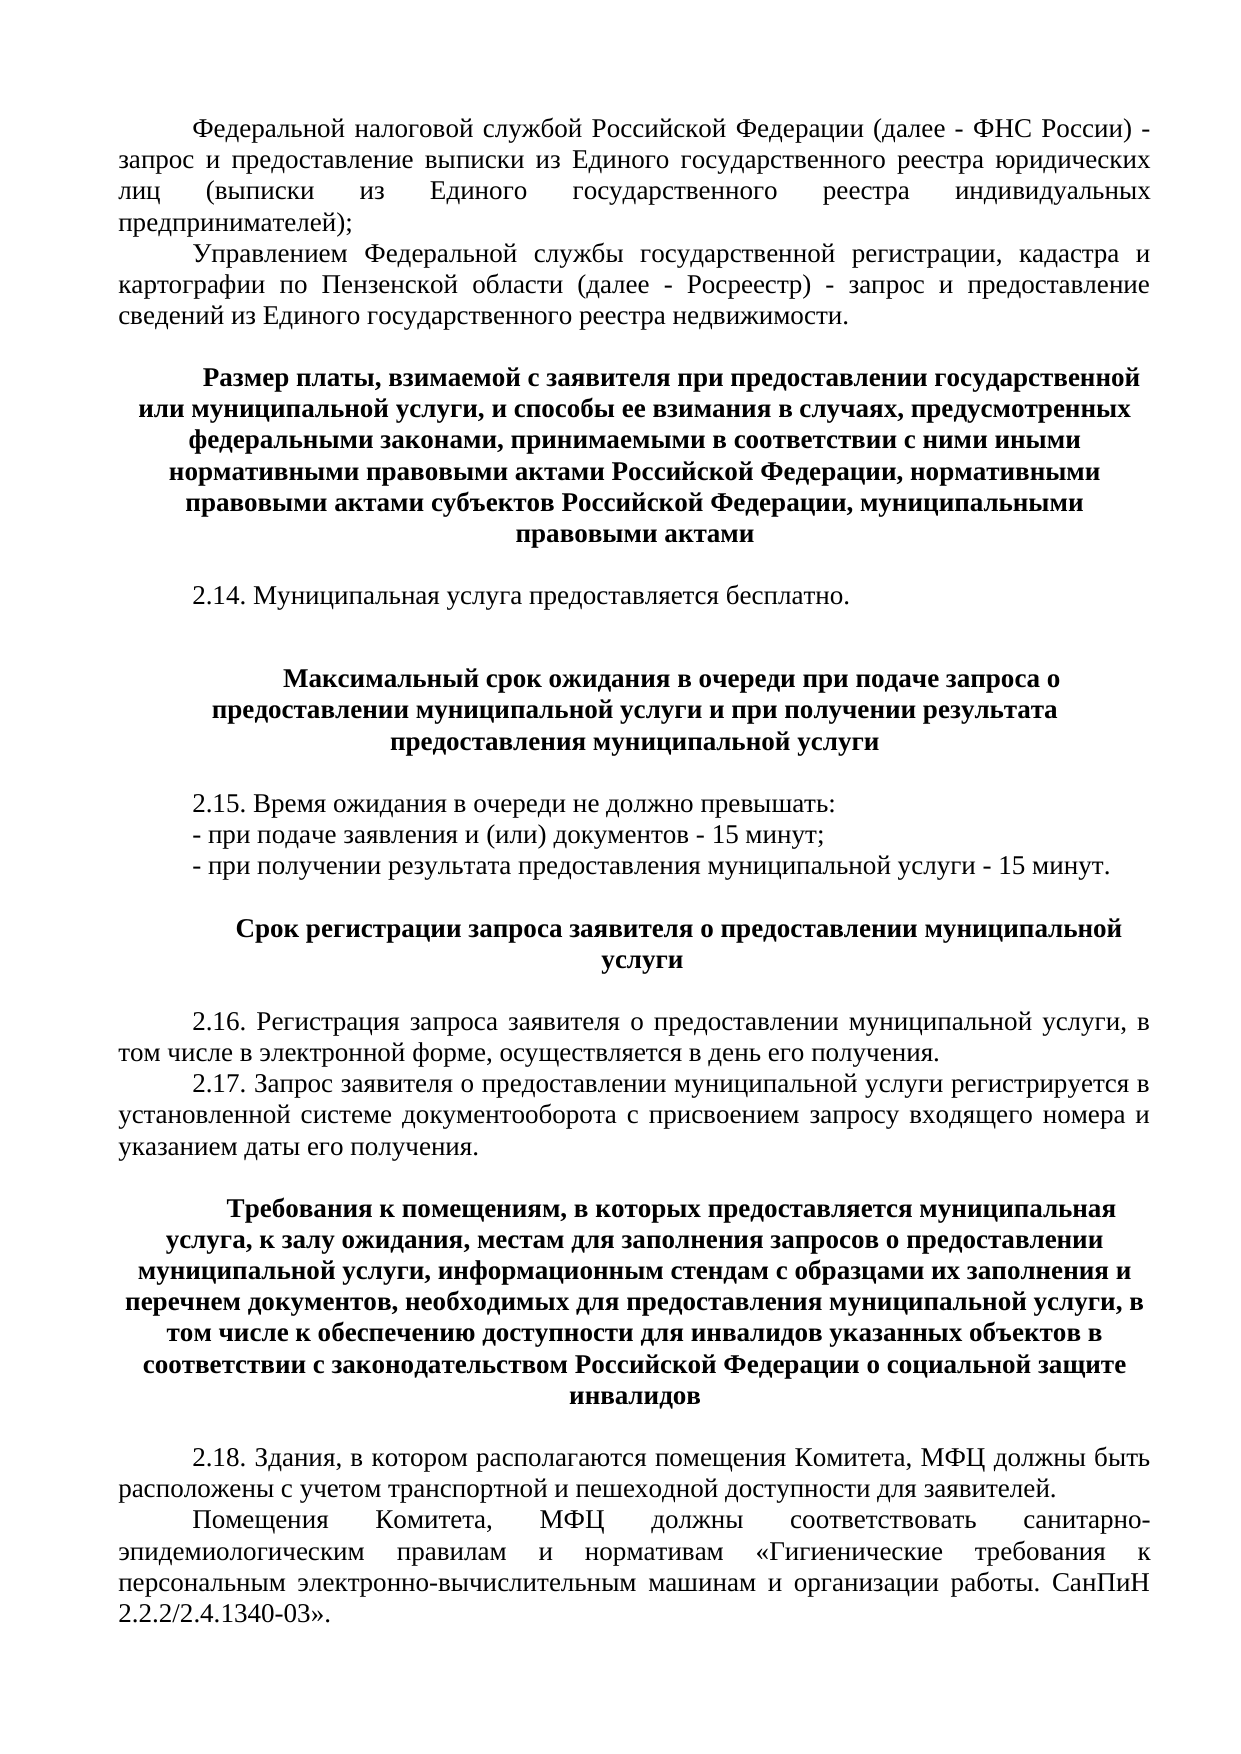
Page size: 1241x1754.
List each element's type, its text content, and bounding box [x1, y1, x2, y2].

text 2.17. Запрос заявителя о предоставлении муниципальной услуги регистрируется в установленной системе документооборота с присвоением запросу входящего номера и указанием даты его получения. [118, 1067, 1152, 1161]
text Максимальный срок ожидания в очереди при подаче запроса о предоставлении муниципальной услуги и при получении результата предоставления муниципальной услуги [118, 662, 1152, 756]
text 2.16. Регистрация запроса заявителя о предоставлении муниципальной услуги, в том числе в электронной форме, осуществляется в день его получения. [118, 1005, 1152, 1067]
text 2.15. Время ожидания в очереди не должно превышать: [118, 787, 1152, 818]
text Помещения Комитета, МФЦ должны соответствовать санитарно-эпидемиологическим правилам и нормативам «Гигиенические требования к персональным электронно-вычислительным машинам и организации работы. СанПиН 2.2.2/2.4.1340-03». [118, 1503, 1152, 1628]
text 2.18. Здания, в котором располагаются помещения Комитета, МФЦ должны быть расположены с учетом транспортной и пешеходной доступности для заявителей. [118, 1441, 1152, 1503]
text 2.14. Муниципальная услуга предоставляется бесплатно. [118, 579, 1152, 611]
text - при подаче заявления и (или) документов - 15 минут; [118, 818, 1152, 849]
text Управлением Федеральной службы государственной регистрации, кадастра и картографии по Пензенской области (далее - Росреестр) - запрос и предоставление сведений из Единого государственного реестра недвижимости. [118, 237, 1152, 330]
text - при получении результата предоставления муниципальной услуги - 15 минут. [118, 849, 1152, 881]
text Размер платы, взимаемой с заявителя при предоставлении государственной или муниципальной услуги, и способы ее взимания в случаях, предусмотренных федеральными законами, принимаемыми в соответствии с ними иными нормативными правовыми актами Российской Федерации, нормативными правовыми актами субъектов Российской Федерации, муниципальными правовыми актами [118, 361, 1152, 548]
text Срок регистрации запроса заявителя о предоставлении муниципальной услуги [118, 912, 1166, 974]
text Требования к помещениям, в которых предоставляется муниципальная услуга, к залу ожидания, местам для заполнения запросов о предоставлении муниципальной услуги, информационным стендам с образцами их заполнения и перечнем документов, необходимых для предоставления муниципальной услуги, в том числе к обеспечению доступности для инвалидов указанных объектов в соответствии с законодательством Российской Федерации о социальной защите инвалидов [118, 1192, 1152, 1410]
text Федеральной налоговой службой Российской Федерации (далее - ФНС России) - запрос и предоставление выписки из Единого государственного реестра юридических лиц (выписки из Единого государственного реестра индивидуальных предпринимателей); [118, 112, 1152, 237]
